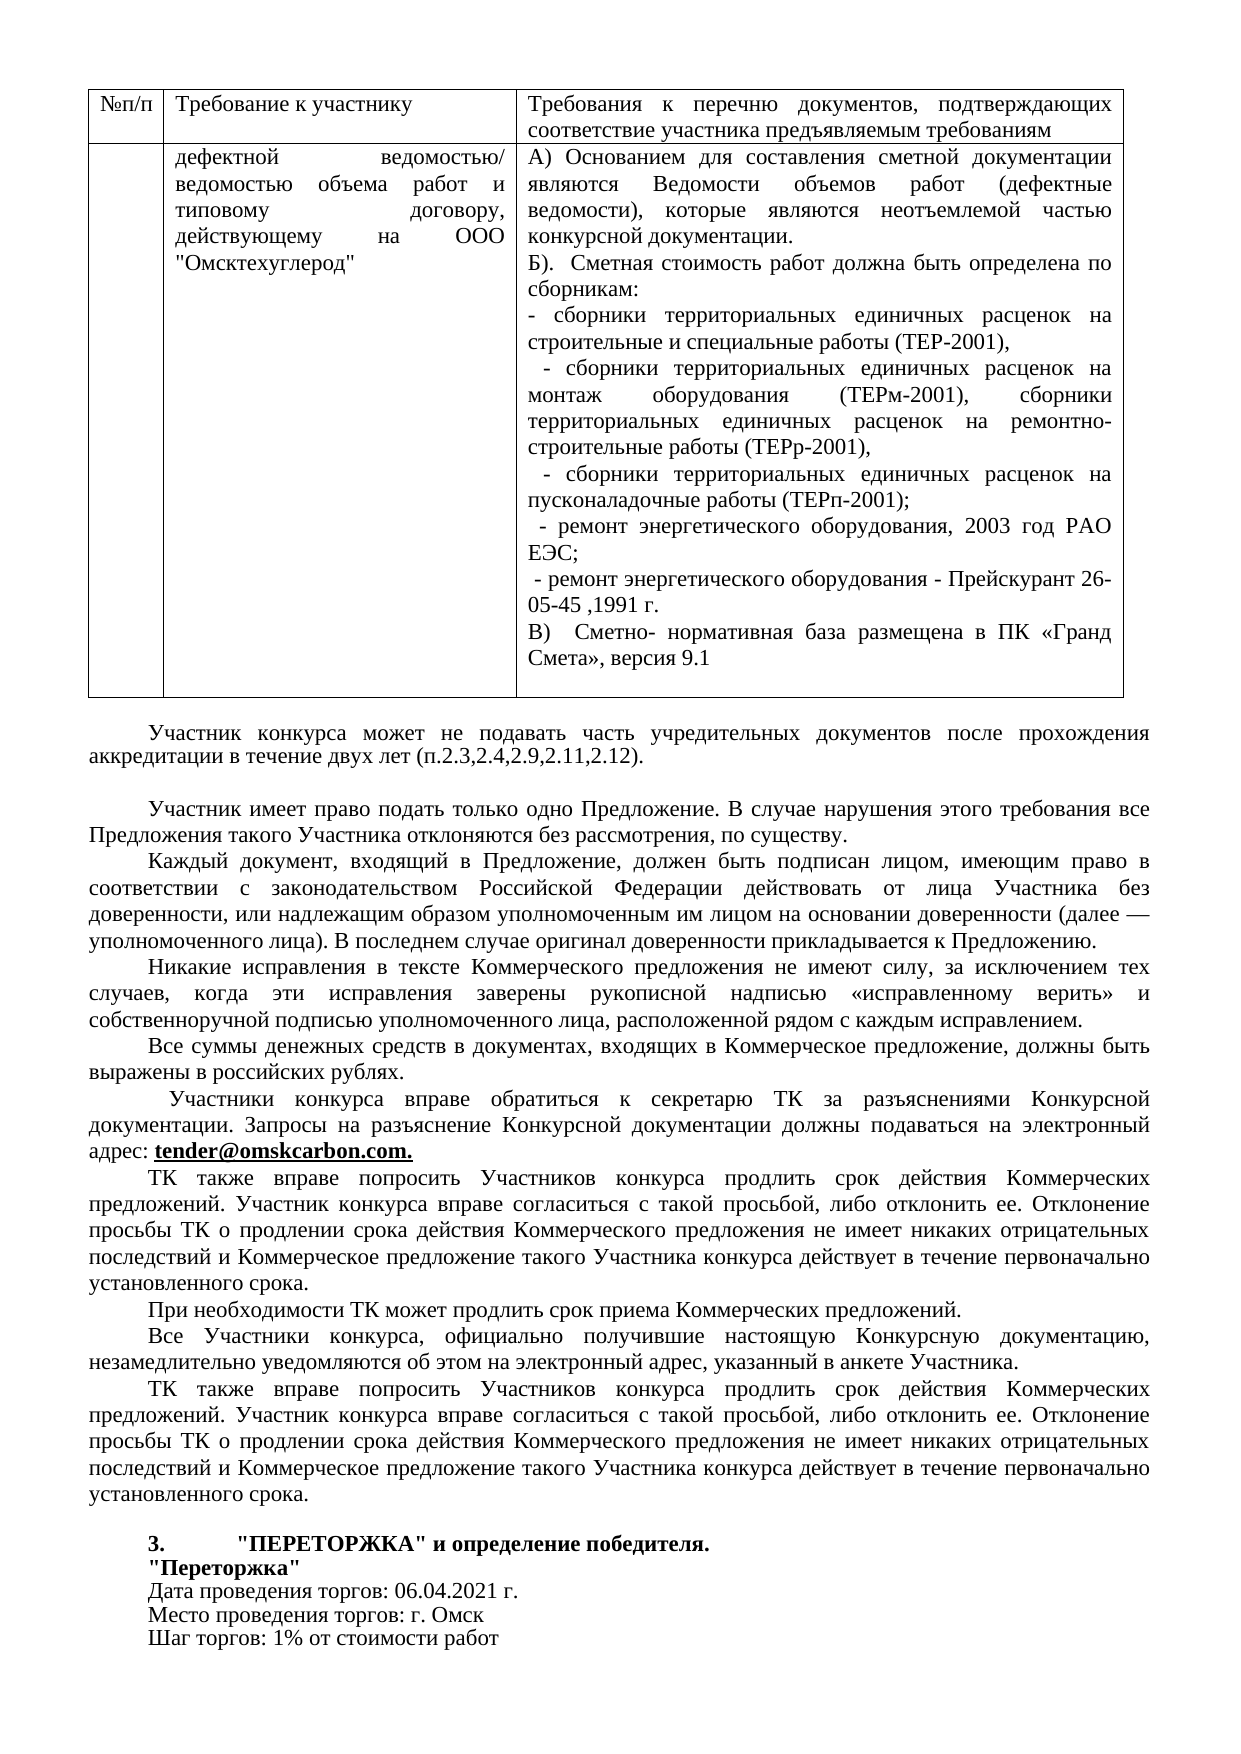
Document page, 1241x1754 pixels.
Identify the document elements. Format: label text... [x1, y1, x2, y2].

text Шаг торгов: 1% от стоимости работ [89, 1627, 1152, 1651]
table_header №п/п [89, 90, 163, 142]
text Дата проведения торгов: 06.04.2021 г. [89, 1580, 1152, 1603]
text Участники конкурса вправе обратиться к секретарю ТК за разъяснениями Конкурсной документации. Запросы на разъяснение Конкурсной документации должны подаваться на электронный адрес: tender@omskcarbon.com. [89, 1085, 1152, 1164]
text При необходимости ТК может продлить срок приема Коммерческих предложений. [89, 1296, 1152, 1322]
text Каждый документ, входящий в Предложение, должен быть подписан лицом, имеющим право в соответствии с законодательством Российской Федерации действовать от лица Участника без доверенности, или надлежащим образом уполномоченным им лицом на основании доверенности (далее — уполномоченного лица). В последнем случае оригинал доверенности прикладывается к Предложению. [89, 848, 1152, 953]
text Участник конкурса может не подавать часть учредительных документов после прохождения аккредитации в течение двух лет (п.2.3,2.4,2.9,2.11,2.12). [89, 721, 1152, 768]
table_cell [517, 144, 1123, 697]
table_cell 8 [89, 144, 163, 697]
table_header Требование к участнику [164, 90, 516, 142]
text Участник имеет право подать только одно Предложение. В случае нарушения этого требования все Предложения такого Участника отклоняются без рассмотрения, по существу. [89, 795, 1152, 848]
text ТК также вправе попросить Участников конкурса продлить срок действия Коммерческих предложений. Участник конкурса вправе согласиться с такой просьбой, либо отклонить ее. Отклонение просьбы ТК о продлении срока действия Коммерческого предложения не имеет никаких отрицательных последствий и Коммерческое предложение такого Участника конкурса действует в течение первоначально установленного срока. [89, 1375, 1152, 1506]
table_header Требования к перечню документов, подтверждающих соответствие участника предъявляемым требованиям [517, 90, 1123, 142]
text Место проведения торгов: г. Омск [89, 1603, 1152, 1627]
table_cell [164, 144, 516, 697]
text Никакие исправления в тексте Коммерческого предложения не имеют силу, за исключением тех случаев, когда эти исправления заверены рукописной надписью «исправленному верить» и собственноручной подписью уполномоченного лица, расположенной рядом с каждым исправлением. [89, 953, 1152, 1032]
text Все суммы денежных средств в документах, входящих в Коммерческое предложение, должны быть выражены в российских рублях. [89, 1032, 1152, 1085]
text ТК также вправе попросить Участников конкурса продлить срок действия Коммерческих предложений. Участник конкурса вправе согласиться с такой просьбой, либо отклонить ее. Отклонение просьбы ТК о продлении срока действия Коммерческого предложения не имеет никаких отрицательных последствий и Коммерческое предложение такого Участника конкурса действует в течение первоначально установленного срока. [89, 1164, 1152, 1296]
text "Переторжка" [89, 1556, 1152, 1580]
text Все Участники конкурса, официально получившие настоящую Конкурсную документацию, незамедлительно уведомляются об этом на электронный адрес, указанный в анкете Участника. [89, 1322, 1152, 1375]
list "ПЕРЕТОРЖКА" и определение победителя. [89, 1533, 1152, 1556]
